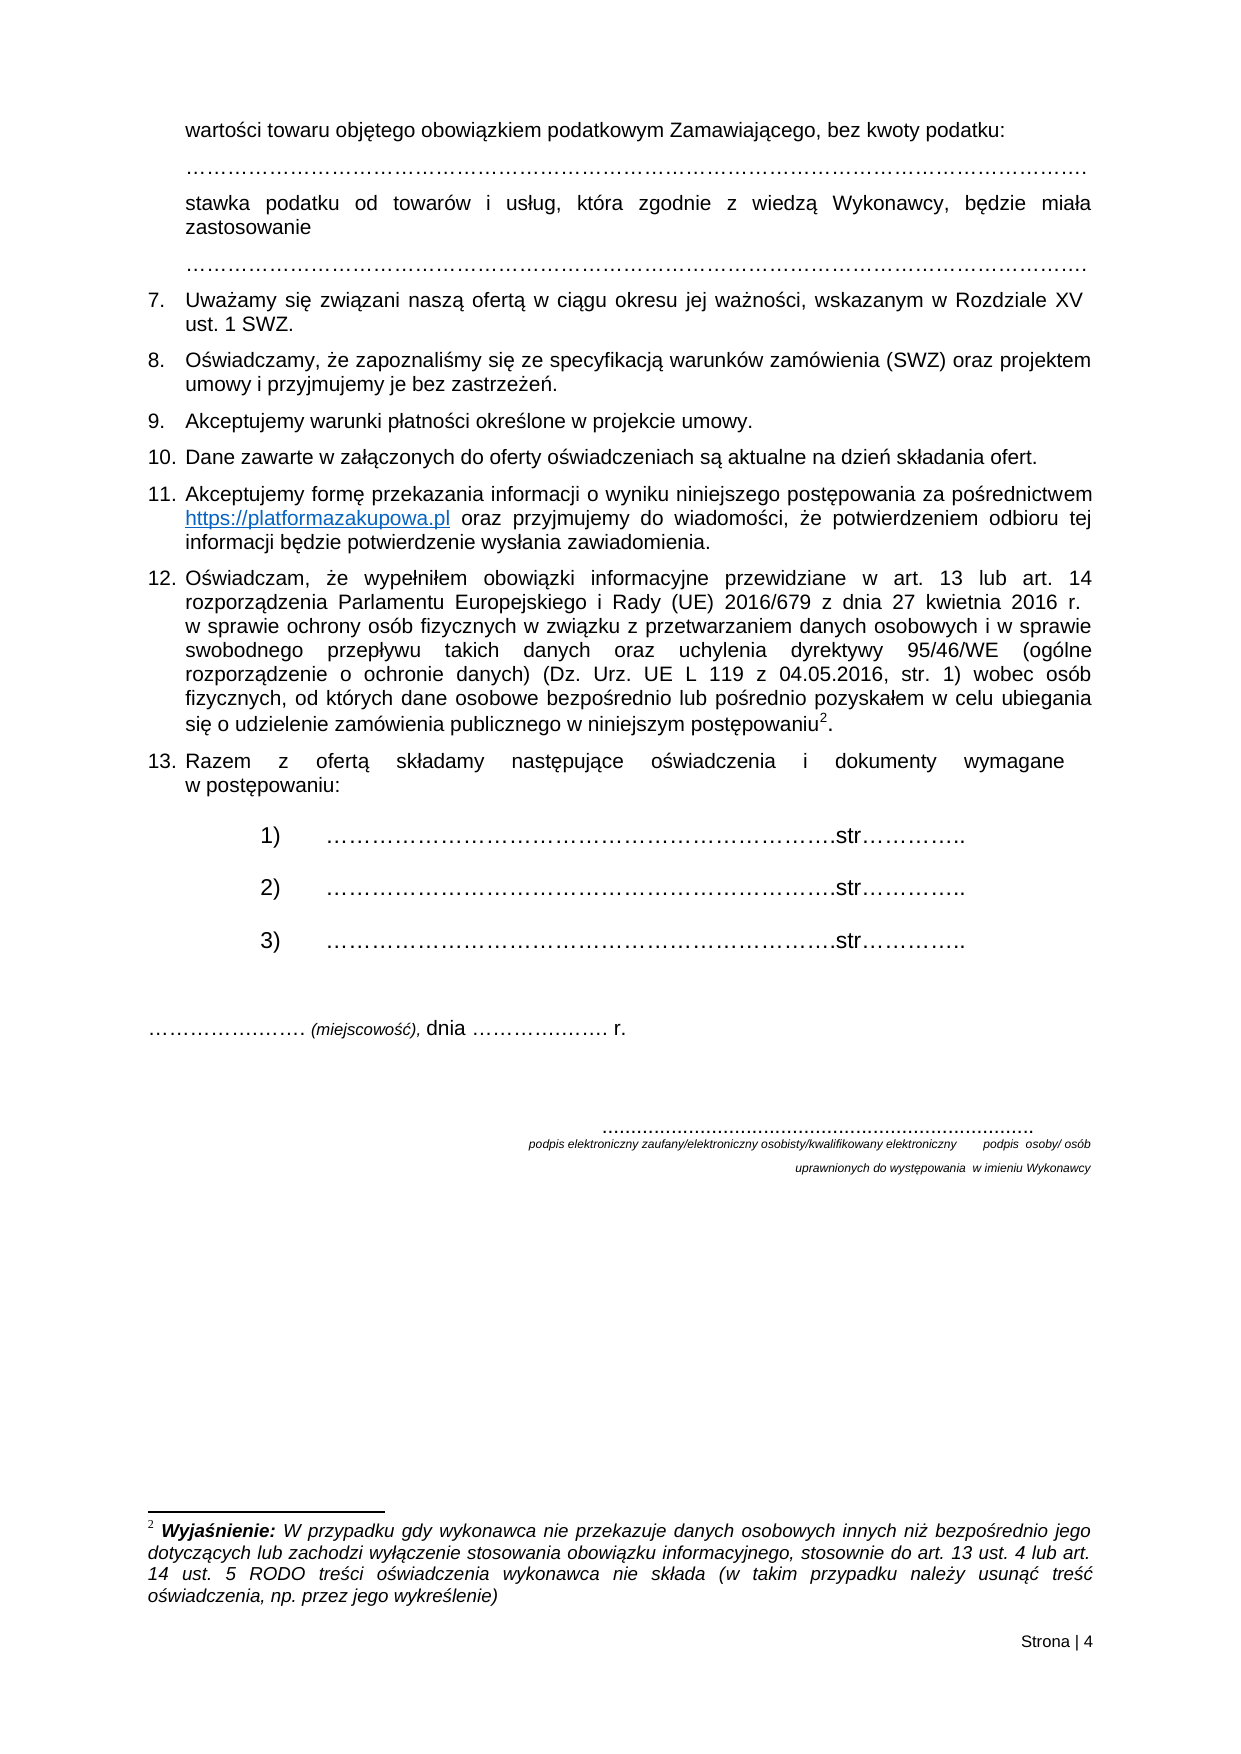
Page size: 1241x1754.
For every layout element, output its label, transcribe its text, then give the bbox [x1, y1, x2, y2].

list Oświadczamy, że zapoznaliśmy się ze specyfikacją warunków zamówienia (SWZ) oraz projektem umowy i przyjmujemy je bez zastrzeżeń. [148, 348, 1093, 396]
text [185, 154, 1093, 178]
list Razem z ofertą składamy następujące oświadczenia i dokumenty wymagane w postępowaniu: [148, 749, 1093, 797]
text stawka podatku od towarów i usług, która zgodnie z wiedzą Wykonawcy, będzie miała zastosowanie [185, 191, 1093, 239]
list Dane zawarte w załączonych do oferty oświadczeniach są aktualne na dzień składania ofert. [148, 445, 1093, 469]
text …………………………………………………………………………………………………………………. [185, 251, 1093, 275]
text …………….……. (miejscowość), dnia ………….……. r. [148, 1016, 1093, 1040]
text podpis elektroniczny zaufany/elektroniczny osobisty/kwalifikowany elektroniczny podpis osoby/ osób uprawnionych do występowania w imieniu Wykonawcy [148, 1137, 1093, 1185]
text wartości towaru objętego obowiązkiem podatkowym Zamawiającego, bez kwoty podatku: [185, 118, 1093, 142]
list Akceptujemy formę przekazania informacji o wyniku niniejszego postępowania za pośrednictwem https://platformazakupowa.pl oraz przyjmujemy do wiadomości, że potwierdzeniem odbioru tej informacji będzie potwierdzenie wysłania zawiadomienia. [148, 482, 1093, 553]
text ........................................................................... [148, 1100, 1093, 1137]
list ………………………………………………………….str………….. [260, 822, 1093, 848]
list ………………………………………………………….str………….. [260, 927, 1093, 953]
list Akceptujemy warunki płatności określone w projekcie umowy. [148, 409, 1093, 433]
list Uważamy się związani naszą ofertą w ciągu okresu jej ważności, wskazanym w Rozdziale XV ust. 1 SWZ. [148, 288, 1093, 336]
list ………………………………………………………….str………….. [260, 874, 1093, 901]
list Oświadczam, że wypełniłem obowiązki informacyjne przewidziane w art. 13 lub art. 14 rozporządzenia Parlamentu Europejskiego i Rady (UE) 2016/679 z dnia 27 kwietnia 2016 r. w sprawie ochrony osób fizycznych w związku z przetwarzaniem danych osobowych i w sprawie swobodnego przepływu takich danych oraz uchylenia dyrektywy 95/46/WE (ogólne rozporządzenie o ochronie danych) (Dz. Urz. UE L 119 z 04.05.2016, str. 1) wobec osób fizycznych, od których dane osobowe bezpośrednio lub pośrednio pozyskałem w celu ubiegania się o udzielenie zamówienia publicznego w niniejszym postępowaniu. [148, 566, 1093, 736]
